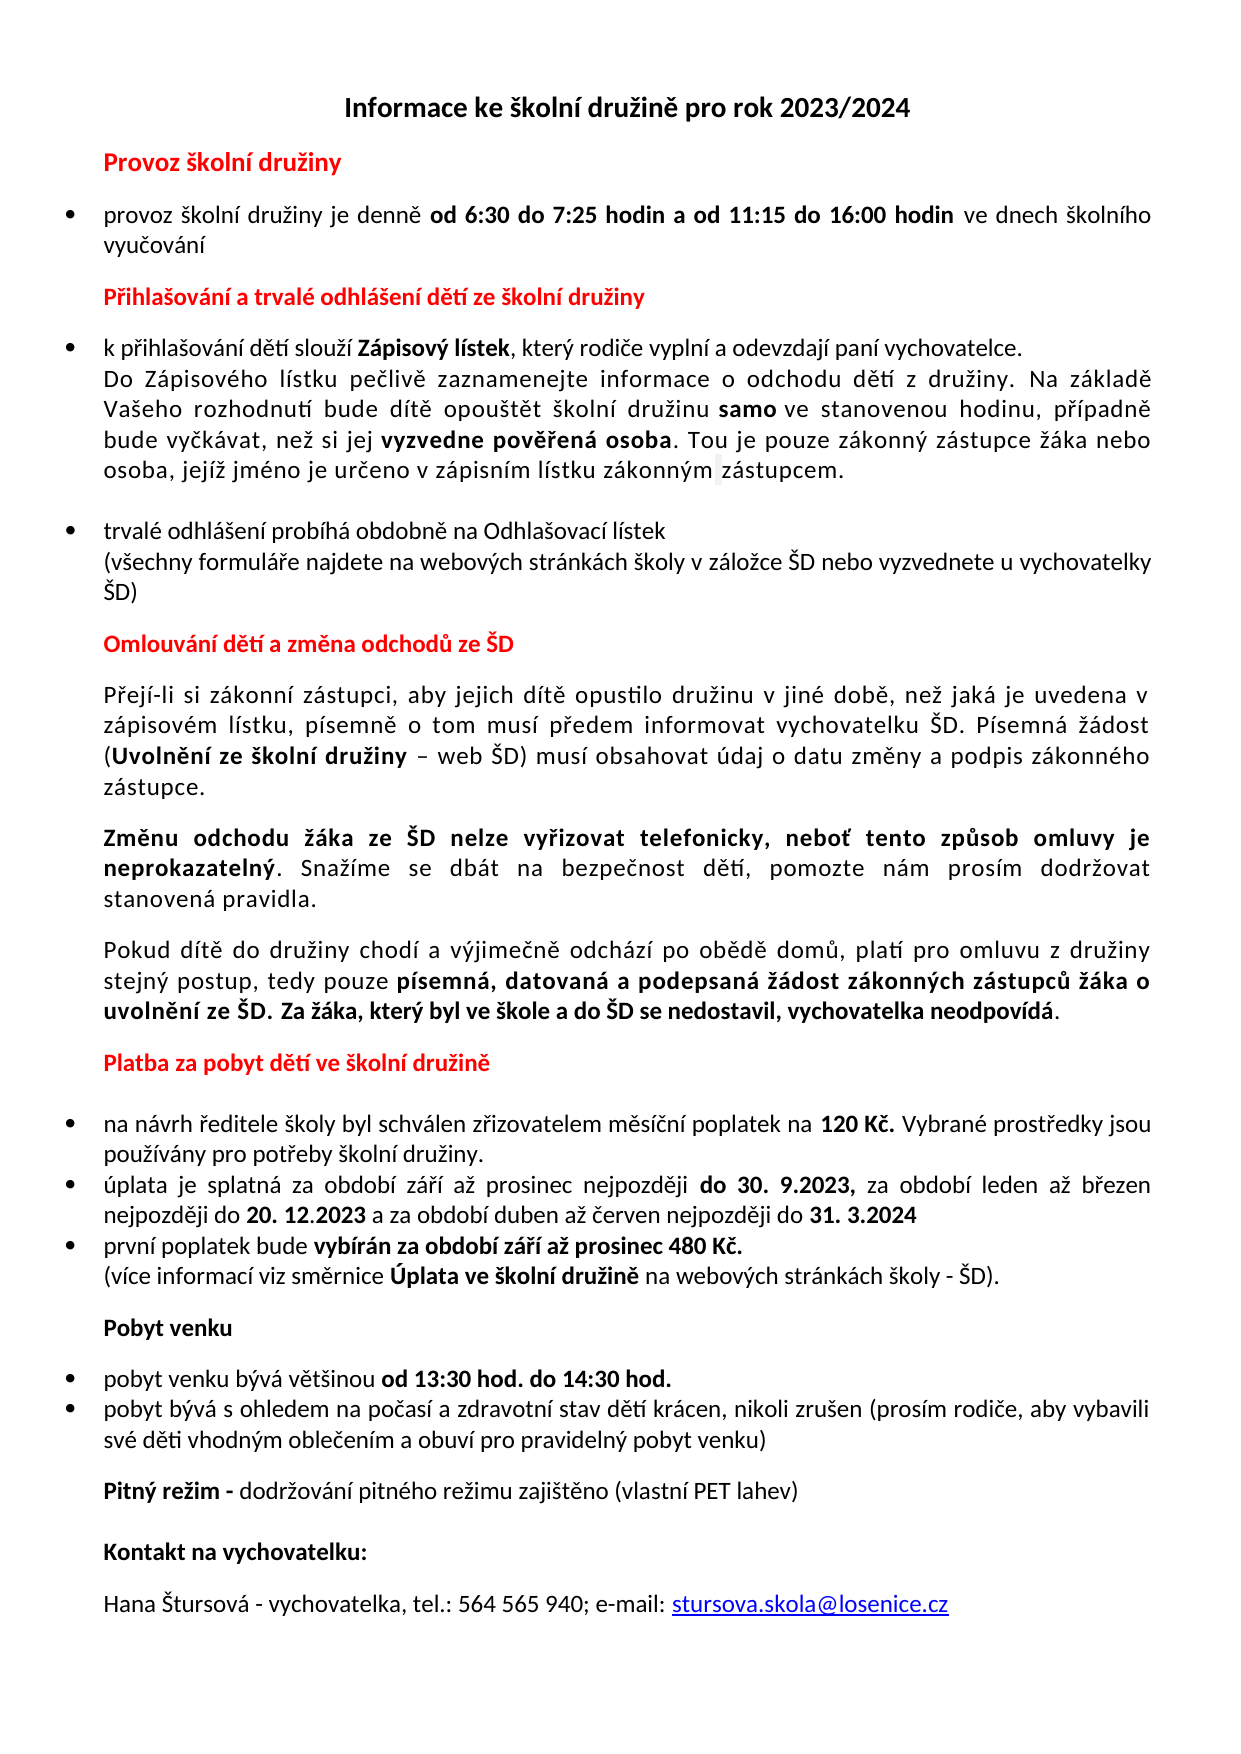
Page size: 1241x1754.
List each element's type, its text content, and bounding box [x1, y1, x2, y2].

text Přejí-li si zákonní zástupci, aby jejich dítě opustilo družinu v jiné době, než jaká je uvedena v zápisovém lístku, písemně o tom musí předem informovat vychovatelku ŠD. Písemná žádost (Uvolnění ze školní družiny – web ŠD) musí obsahovat údaj o datu změny a podpis zákonného zástupce. [103, 679, 1152, 801]
list trvalé odhlášení probíhá obdobně na Odhlašovací lístek [66, 515, 1152, 546]
list na návrh ředitele školy byl schválen zřizovatelem měsíční poplatek na 120 Kč. Vybrané prostředky jsou používány pro potřeby školní družiny. [66, 1108, 1152, 1169]
text Změnu odchodu žáka ze ŠD nelze vyřizovat telefonicky, neboť tento způsob omluvy je neprokazatelný. Snažíme se dbát na bezpečnost dětí, pomozte nám prosím dodržovat stanovená pravidla. [103, 822, 1152, 913]
text Kontakt na vychovatelku: [103, 1537, 1152, 1567]
list (více informací viz směrnice Úplata ve školní družině na webových stránkách školy - ŠD). [103, 1260, 1152, 1291]
list provoz školní družiny je denně od 6:30 do 7:25 hodin a od 11:15 do 16:00 hodin ve dnech školního vyučování [66, 199, 1152, 260]
list (všechny formuláře najdete na webových stránkách školy v záložce ŠD nebo vyzvednete u vychovatelky ŠD) [103, 546, 1152, 607]
list pobyt venku bývá většinou od 13:30 hod. do 14:30 hod. [66, 1363, 1152, 1394]
text Přihlašování a trvalé odhlášení dětí ze školní družiny [103, 281, 1152, 311]
list úplata je splatná za období září až prosinec nejpozději do 30. 9.2023, za období leden až březen nejpozději do 20. 12.2023 a za období duben až červen nejpozději do 31. 3.2024 [66, 1169, 1152, 1230]
text Omlouvání dětí a změna odchodů ze ŠD [103, 628, 1152, 658]
list pobyt bývá s ohledem na počasí a zdravotní stav dětí krácen, nikoli zrušen (prosím rodiče, aby vybavili své děti vhodným oblečením a obuví pro pravidelný pobyt venku) [66, 1394, 1152, 1455]
text Pokud dítě do družiny chodí a výjimečně odchází po obědě domů, platí pro omluvu z družiny stejný postup, tedy pouze písemná, datovaná a podepsaná žádost zákonných zástupců žáka o uvolnění ze ŠD. Za žáka, který byl ve škole a do ŠD se nedostavil, vychovatelka neodpovídá. [103, 934, 1152, 1026]
list k přihlašování dětí slouží Zápisový lístek, který rodiče vyplní a odevzdají paní vychovatelce. [66, 332, 1152, 363]
text Hana Štursová - vychovatelka, tel.: 564 565 940; e-mail: stursova.skola@losenice.cz [103, 1588, 1152, 1618]
list Platba za pobyt dětí ve školní družině [103, 1047, 1152, 1077]
text Informace ke školní družině pro rok 2023/2024 [118, 89, 1137, 124]
text Provoz školní družiny [103, 145, 1152, 178]
list Do Zápisového lístku pečlivě zaznamenejte informace o odchodu dětí z družiny. Na základě Vašeho rozhodnutí bude dítě opouštět školní družinu samo ve stanovenou hodinu, případně bude vyčkávat, než si jej vyzvedne pověřená osoba. Tou je pouze zákonný zástupce žáka nebo osoba, jejíž jméno je určeno v zápisním lístku zákonným zástupcem. [103, 363, 1152, 485]
text Pobyt venku [103, 1312, 1152, 1342]
text Pitný režim - dodržování pitného režimu zajištěno (vlastní PET lahev) [103, 1476, 1152, 1506]
list první poplatek bude vybírán za období září až prosinec 480 Kč. [66, 1230, 1152, 1260]
